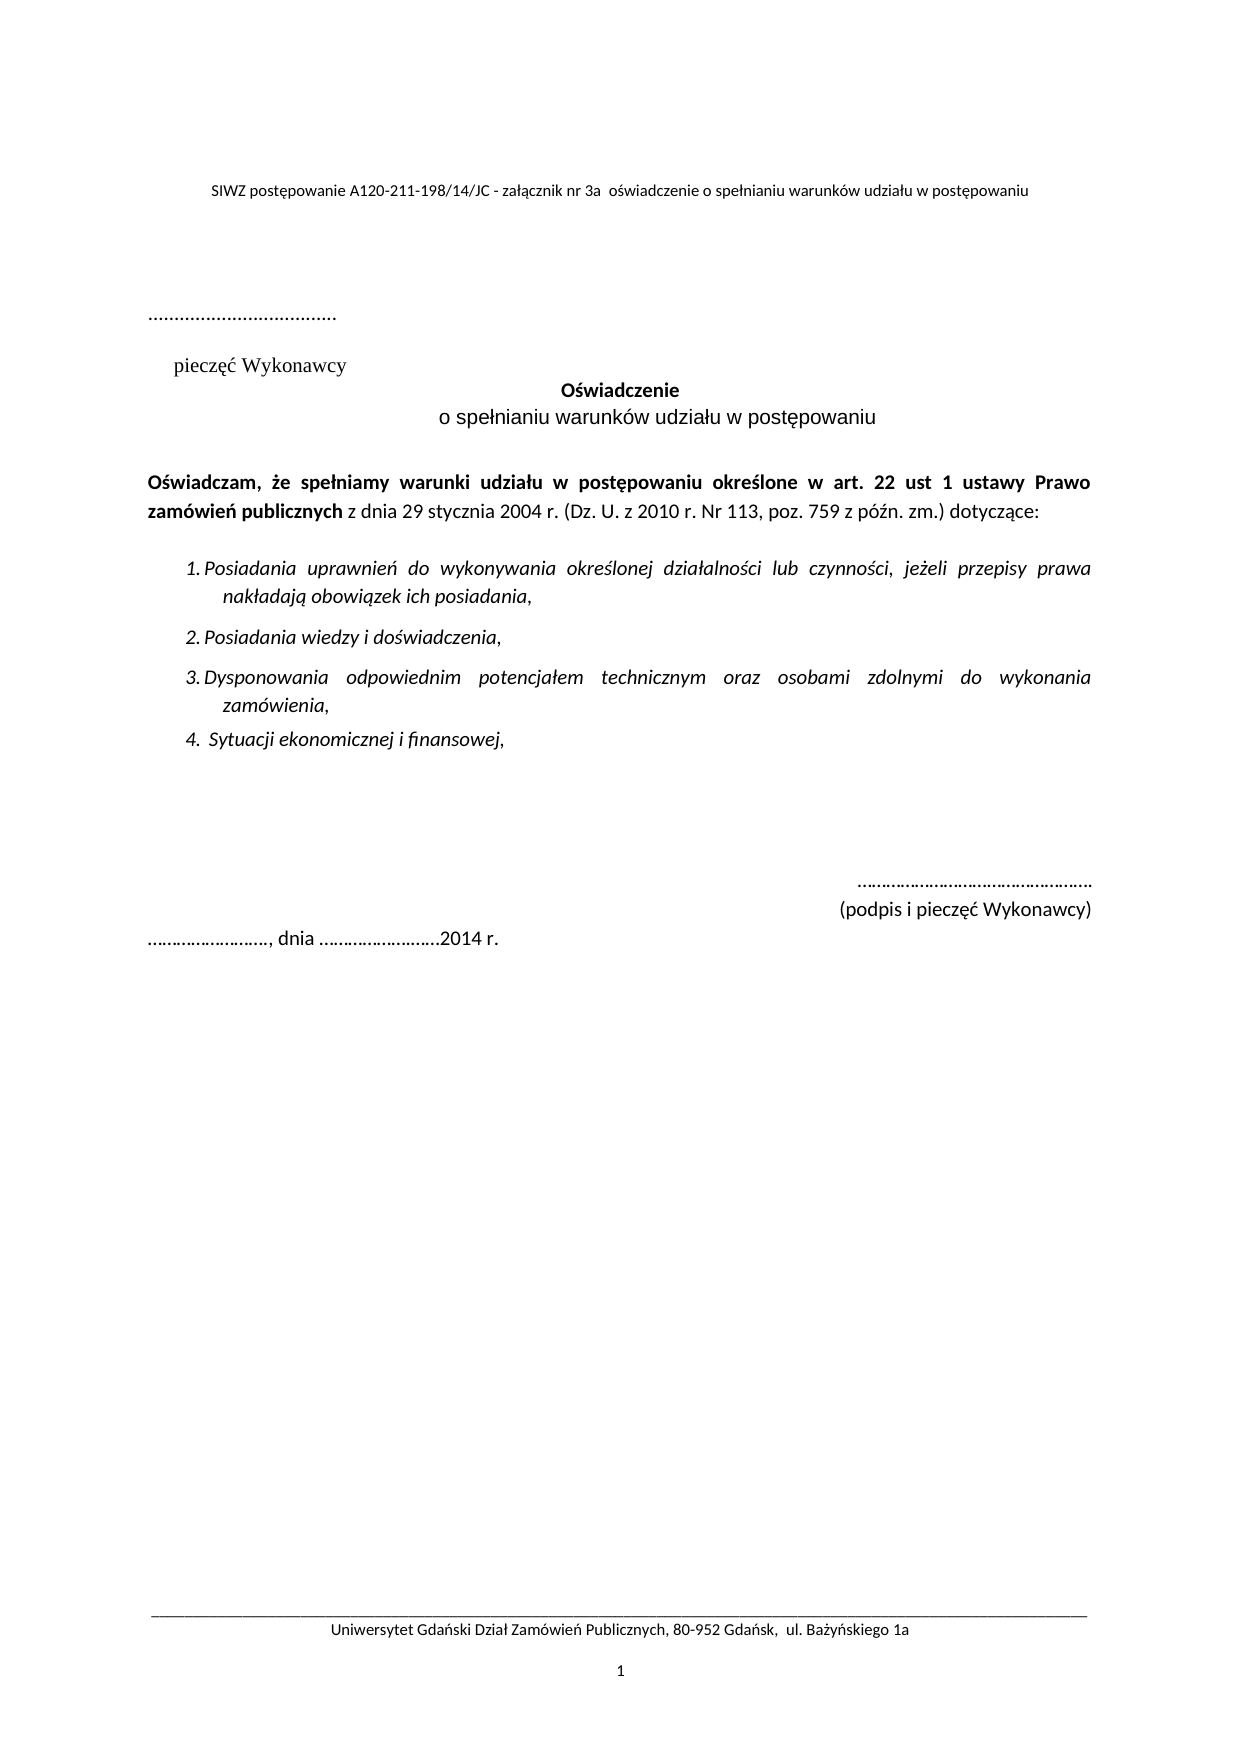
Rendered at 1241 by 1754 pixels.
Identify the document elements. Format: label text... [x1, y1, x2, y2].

list Posiadania wiedzy i doświadczenia, [185, 624, 1093, 649]
text (podpis i pieczęć Wykonawcy) [148, 896, 1093, 922]
list Sytuacji ekonomicznej i finansowej, [185, 726, 1092, 752]
text …………………………………………. [221, 867, 1093, 893]
text Oświadczenie [148, 377, 1092, 402]
list Dysponowania odpowiednim potencjałem technicznym oraz osobami zdolnymi do wykonania zamówienia, [185, 664, 1092, 718]
text .................................... [148, 300, 1093, 325]
text o spełnianiu warunków udziału w postępowaniu [223, 405, 1093, 429]
text Oświadczam, że spełniamy warunki udziału w postępowaniu określone w art. 22 ust 1 ustawy Prawo zamówień publicznych z dnia 29 stycznia 2004 r. (Dz. U. z 2010 r. Nr 113, poz. 759 z późn. zm.) dotyczące: [148, 469, 1093, 524]
list Posiadania uprawnień do wykonywania określonej działalności lub czynności, jeżeli przepisy prawa nakładają obowiązek ich posiadania, [185, 556, 1093, 609]
text ……………………., dnia ……………….……2014 r. [148, 926, 1092, 951]
text pieczęć Wykonawcy [148, 353, 1093, 377]
text SIWZ postępowanie A120-211-198/14/JC - załącznik nr 3a oświadczenie o spełnianiu warunków udziału w postępowaniu [148, 180, 1093, 200]
